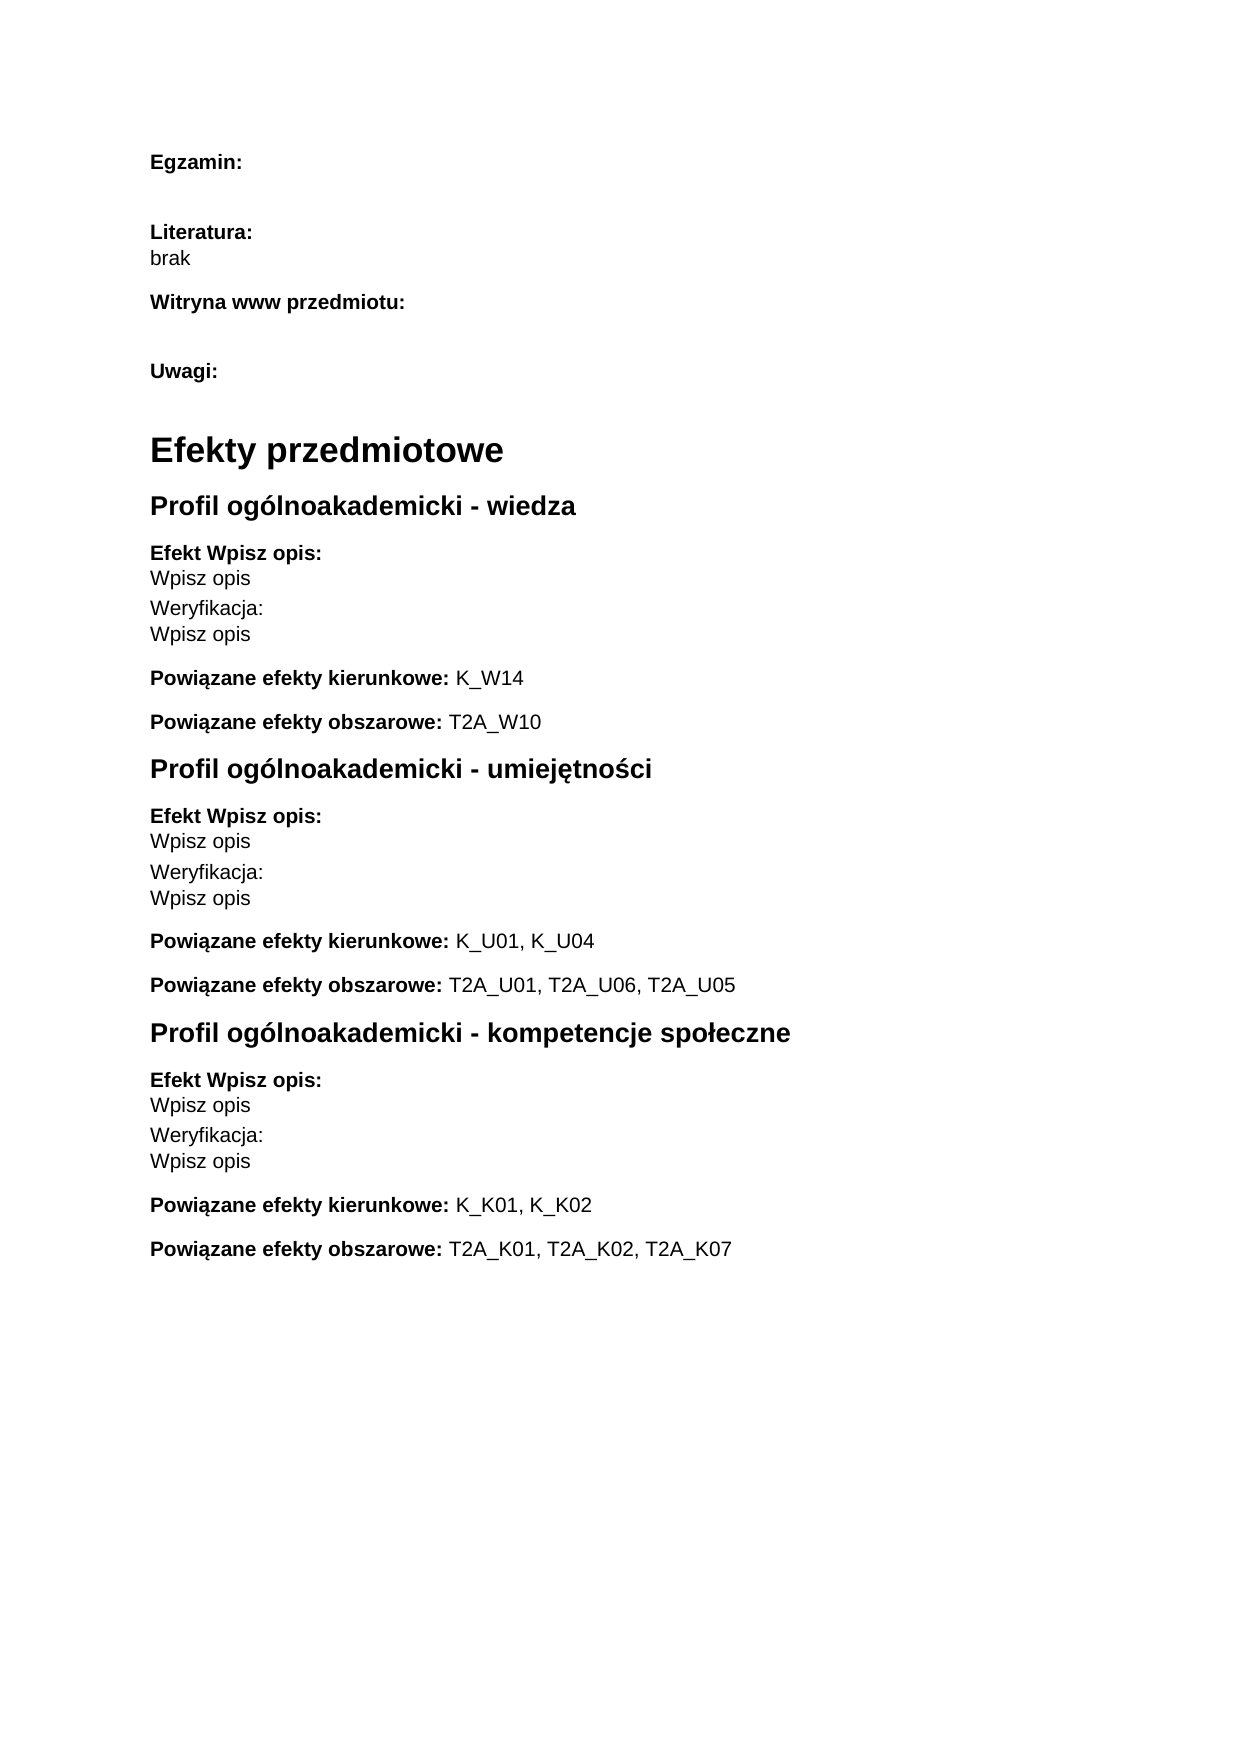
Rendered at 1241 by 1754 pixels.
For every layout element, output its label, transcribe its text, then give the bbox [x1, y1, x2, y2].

text Literatura: [150, 220, 1090, 244]
text Witryna www przedmiotu: [150, 289, 1090, 313]
text Efekt Wpisz opis: [150, 804, 1090, 828]
text Powiązane efekty kierunkowe: K_K01, K_K02 [150, 1193, 1090, 1217]
text Powiązane efekty obszarowe: T2A_W10 [150, 709, 1090, 733]
text brak [150, 246, 1090, 270]
text Weryfikacja: [150, 596, 1090, 620]
text Powiązane efekty obszarowe: T2A_U01, T2A_U06, T2A_U05 [150, 973, 1090, 997]
text Powiązane efekty kierunkowe: K_W14 [150, 666, 1090, 690]
text Wpisz opis [150, 622, 1090, 646]
text Weryfikacja: [150, 859, 1090, 883]
text Wpisz opis [150, 1093, 1090, 1117]
subtitle Profil ogólnoakademicki - umiejętności [150, 753, 1090, 784]
text Efekt Wpisz opis: [150, 541, 1090, 565]
subtitle Profil ogólnoakademicki - kompetencje społeczne [150, 1017, 1090, 1048]
subtitle Efekty przedmiotowe [150, 429, 1090, 470]
text Weryfikacja: [150, 1123, 1090, 1147]
text Wpisz opis [150, 1149, 1090, 1173]
text Wpisz opis [150, 886, 1090, 909]
text Uwagi: [150, 359, 1090, 383]
text Wpisz opis [150, 566, 1090, 590]
text Efekt Wpisz opis: [150, 1068, 1090, 1092]
text Wpisz opis [150, 829, 1090, 853]
text Powiązane efekty kierunkowe: K_U01, K_U04 [150, 929, 1090, 953]
subtitle Profil ogólnoakademicki - wiedza [150, 490, 1090, 521]
text Powiązane efekty obszarowe: T2A_K01, T2A_K02, T2A_K07 [150, 1237, 1090, 1261]
text Egzamin: [150, 150, 1090, 174]
